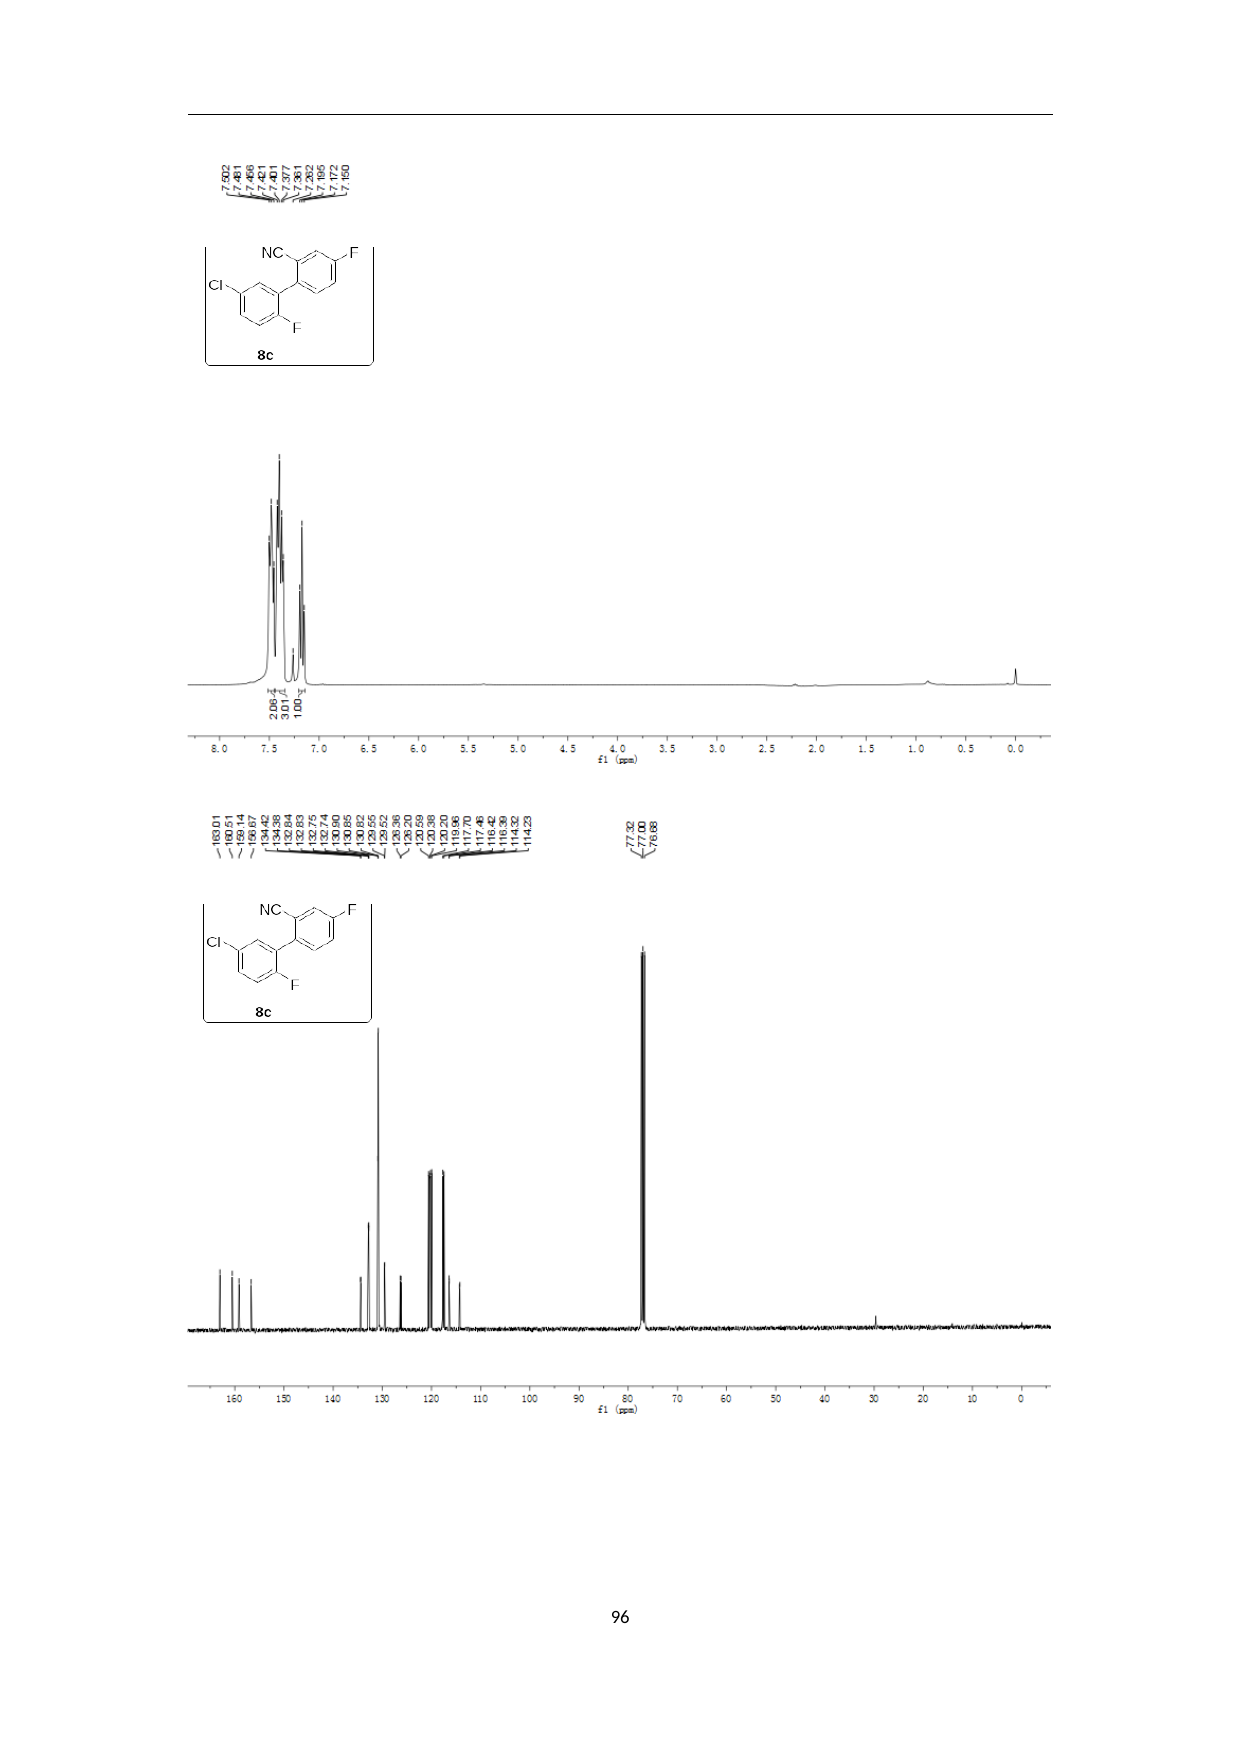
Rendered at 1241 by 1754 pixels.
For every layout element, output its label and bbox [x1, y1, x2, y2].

picture [187, 162, 1051, 765]
picture [187, 812, 1051, 1415]
